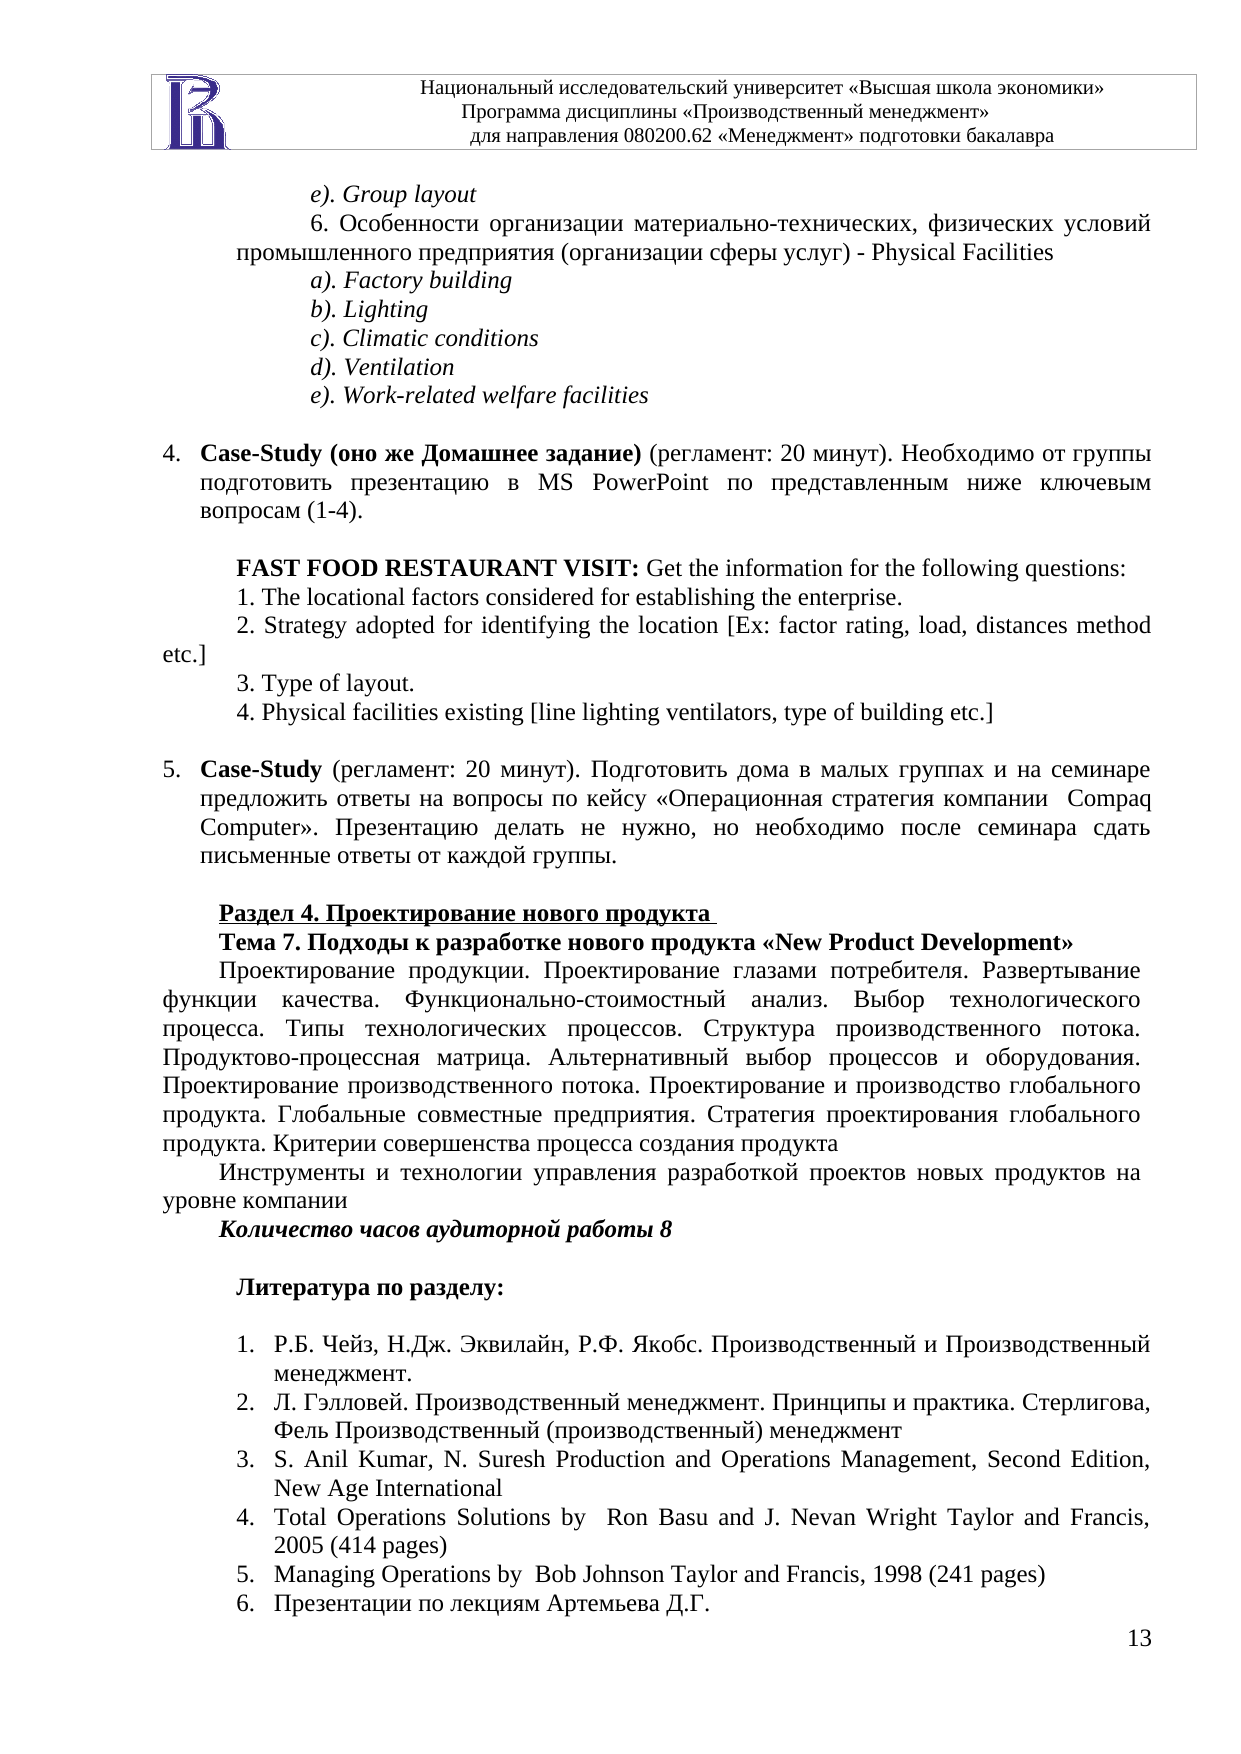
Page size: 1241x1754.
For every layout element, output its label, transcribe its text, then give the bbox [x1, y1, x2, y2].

text 6. Особенности организации материально-технических, физических условий промышленного предприятия (организации сферы услуг) - Physical Facilities [236, 208, 1152, 265]
text Количество часов аудиторной работы 8 [162, 1214, 1152, 1243]
list e). Group layout [162, 179, 1152, 208]
list Total Operations Solutions by Ron Basu and J. Nevan Wright Taylor and Francis, 2005 (414 pages) [236, 1502, 1152, 1559]
list Презентации по лекциям Артемьева Д.Г. [236, 1588, 1152, 1617]
text 2. Strategy adopted for identifying the location [Ex: factor rating, load, distances method etc.] [162, 610, 1152, 668]
text Литература по разделу: [162, 1272, 1152, 1300]
text e). Work-related welfare facilities [162, 380, 1152, 409]
text c). Climatic conditions [162, 323, 1152, 352]
text Проектирование продукции. Проектирование глазами потребителя. Развертывание функции качества. Функционально-стоимостный анализ. Выбор технологического процесса. Типы технологических процессов. Структура производственного потока. Продуктово-процессная матрица. Альтернативный выбор процессов и оборудования. Проектирование производственного потока. Проектирование и производство глобального продукта. Глобальные совместные предприятия. Стратегия проектирования глобального продукта. Критерии совершенства процесса создания продукта [162, 955, 1142, 1157]
list Р.Б. Чейз, Н.Дж. Эквилайн, Р.Ф. Якобс. Производственный и Производственный менеджмент. [236, 1329, 1152, 1387]
list Managing Operations by Bob Johnson Taylor and Francis, 1998 (241 pages) [236, 1559, 1152, 1588]
picture [162, 74, 232, 150]
text d). Ventilation [162, 352, 1152, 380]
text b). Lighting [162, 294, 1152, 323]
list S. Anil Kumar, N. Suresh Production and Operations Management, Second Edition, New Age International [236, 1444, 1152, 1502]
list Case-Study (оно же Домашнее задание) (регламент: 20 минут). Необходимо от группы подготовить презентацию в MS PowerPoint по представленным ниже ключевым вопросам (1-4). [162, 438, 1152, 524]
text Раздел 4. Проектирование нового продукта [162, 898, 1142, 927]
text a). Factory building [162, 265, 1152, 294]
text 4. Physical facilities existing [line lighting ventilators, type of building etc.] [162, 697, 1152, 725]
list Л. Гэлловей. Производственный менеджмент. Принципы и практика. Стерлигова, Фель Производственный (производственный) менеджмент [236, 1387, 1152, 1444]
text Тема 7. Подходы к разработке нового продукта «New Product Development» [162, 927, 1142, 955]
text Инструменты и технологии управления разработкой проектов новых продуктов на уровне компании [162, 1157, 1142, 1214]
text 1. The locational factors considered for establishing the enterprise. [162, 582, 1152, 610]
text 3. Type of layout. [162, 668, 1152, 697]
text FAST FOOD RESTAURANT VISIT: Get the information for the following questions: [162, 553, 1152, 582]
list Case-Study (регламент: 20 минут). Подготовить дома в малых группах и на семинаре предложить ответы на вопросы по кейсу «Операционная стратегия компании Compaq Computer». Презентацию делать не нужно, но необходимо после семинара сдать письменные ответы от каждой группы. [162, 754, 1152, 869]
